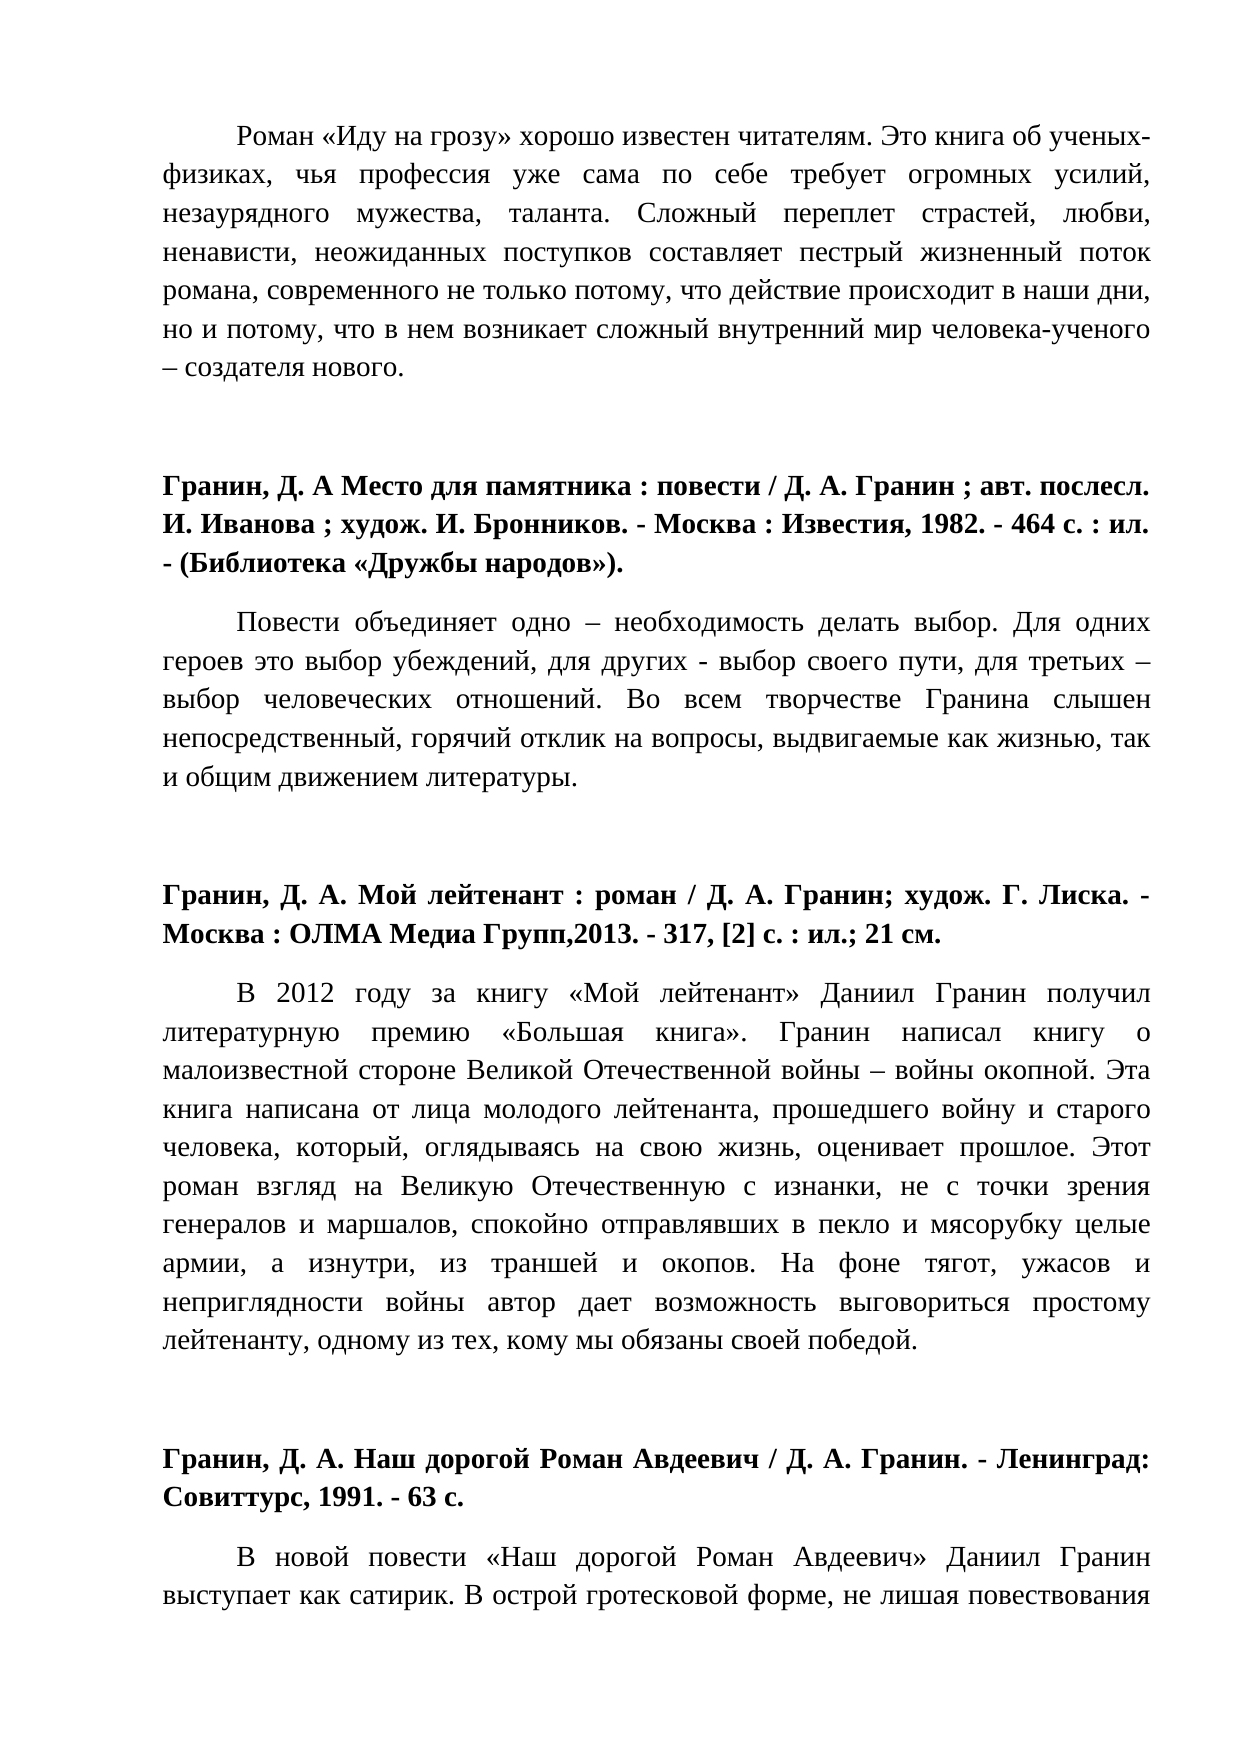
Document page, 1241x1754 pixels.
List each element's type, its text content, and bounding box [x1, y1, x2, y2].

text В 2012 году за книгу «Мой лейтенант» Даниил Гранин получил литературную премию «Большая книга». Гранин написал книгу о малоизвестной стороне Великой Отечественной войны – войны окопной. Эта книга написана от лица молодого лейтенанта, прошедшего войну и старого человека, который, оглядываясь на свою жизнь, оценивает прошлое. Этот роман взгляд на Великую Отечественную с изнанки, не с точки зрения генералов и маршалов, спокойно отправлявших в пекло и мясорубку целые армии, а изнутри, из траншей и окопов. На фоне тягот, ужасов и неприглядности войны автор дает возможность выговориться простому лейтенанту, одному из тех, кому мы обязаны своей победой. [162, 975, 1152, 1356]
text Повести объединяет одно – необходимость делать выбор. Для одних героев это выбор убеждений, для других - выбор своего пути, для третьих – выбор человеческих отношений. Во всем творчестве Гранина слышен непосредственный, горячий отклик на вопросы, выдвигаемые как жизнью, так и общим движением литературы. [162, 604, 1152, 792]
text Гранин, Д. А Место для памятника : повести / Д. А. Гранин ; авт. послесл. И. Иванова ; худож. И. Бронников. - Москва : Известия, 1982. - 464 с. : ил. - (Библиотека «Дружбы народов»). [162, 468, 1152, 579]
text Гранин, Д. А. Мой лейтенант : роман / Д. А. Гранин; худож. Г. Лиска. - Москва : ОЛМА Медиа Групп,2013. - 317, [2] с. : ил.; 21 см. [162, 877, 1152, 949]
text Роман «Иду на грозу» хорошо известен читателям. Это книга об ученых-физиках, чья профессия уже сама по себе требует огромных усилий, незаурядного мужества, таланта. Сложный переплет страстей, любви, ненависти, неожиданных поступков составляет пестрый жизненный поток романа, современного не только потому, что действие происходит в наши дни, но и потому, что в нем возникает сложный внутренний мир человека-ученого – создателя нового. [162, 118, 1152, 383]
text Гранин, Д. А. Наш дорогой Роман Авдеевич / Д. А. Гранин. - Ленинград: Совиттурс, 1991. - 63 с. [162, 1441, 1152, 1513]
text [162, 1539, 1152, 1611]
